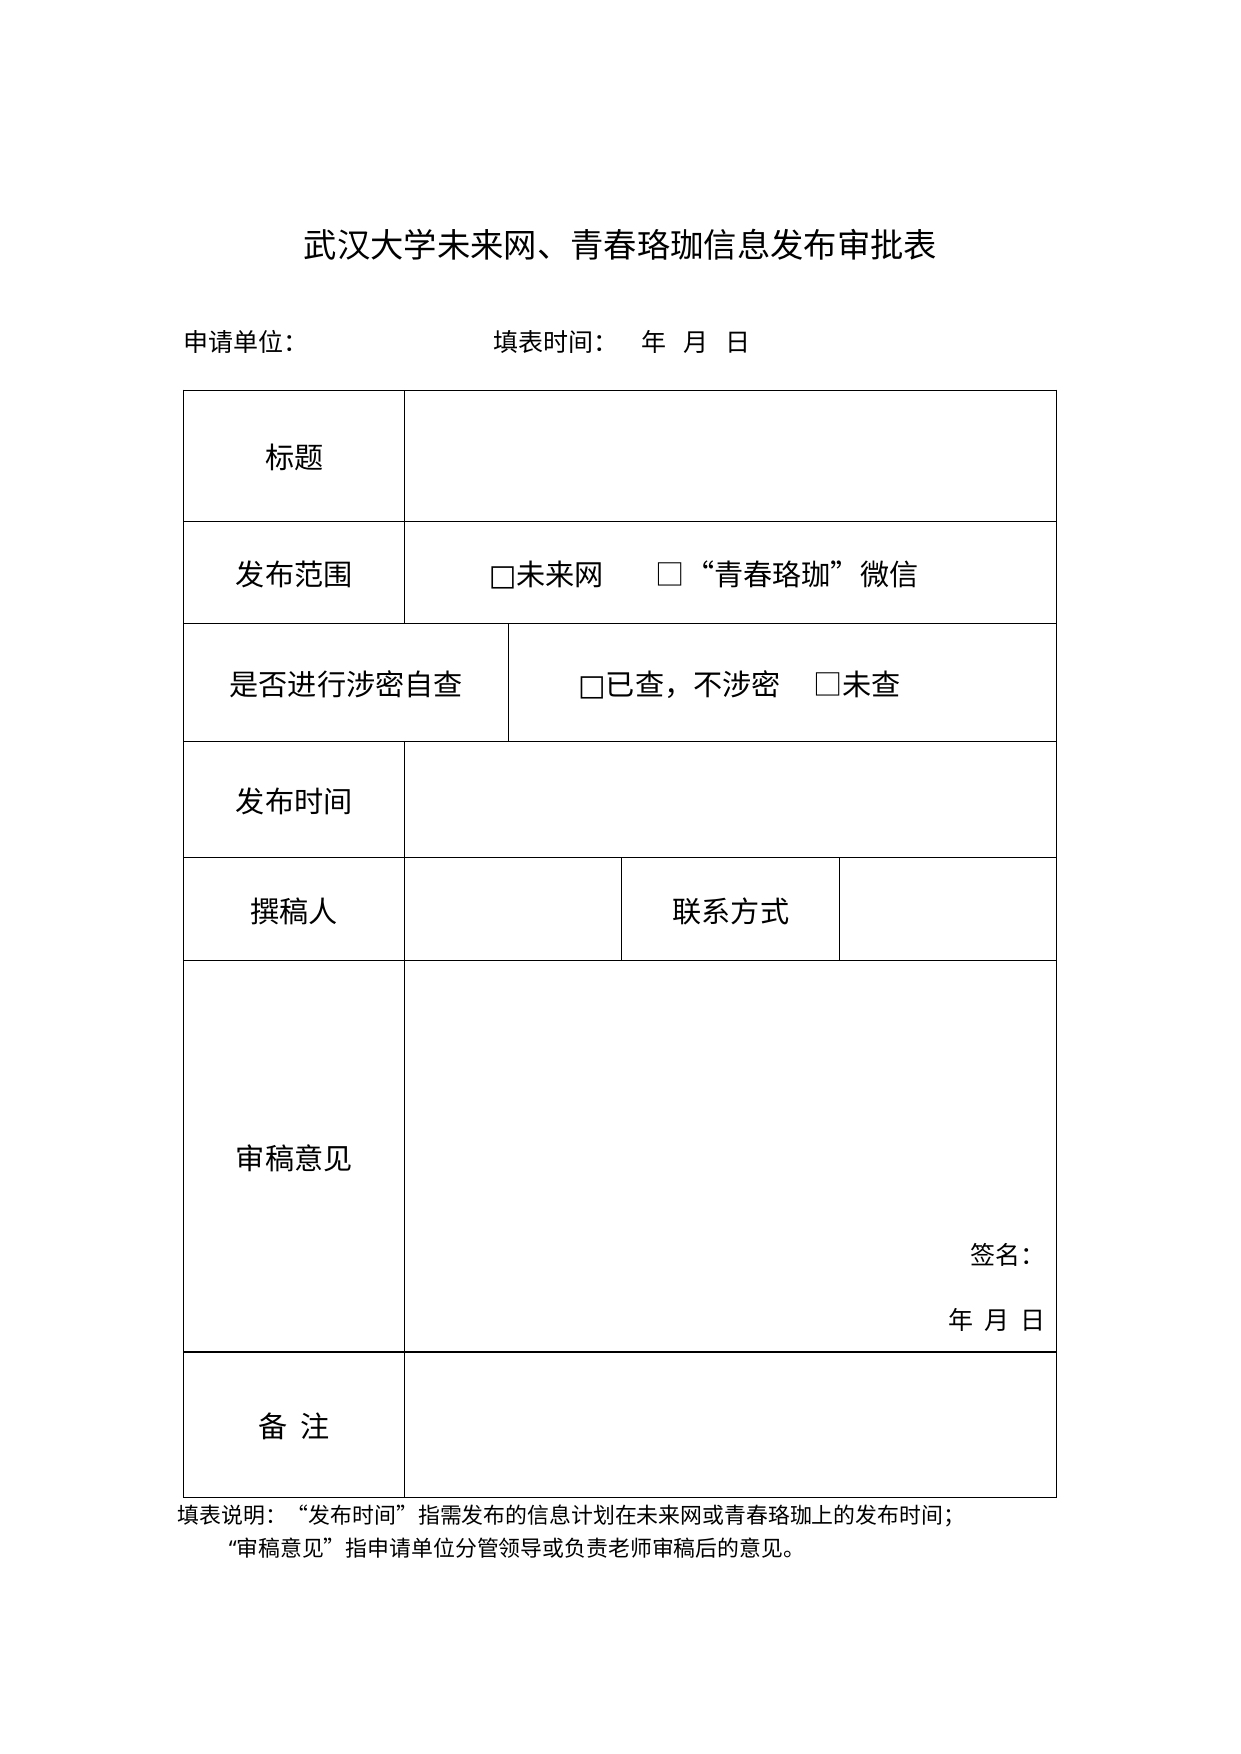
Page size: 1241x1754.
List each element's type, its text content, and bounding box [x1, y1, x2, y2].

table_cell 签名： 年 月 日 [405, 961, 1056, 1351]
text “审稿意见”指申请单位分管领导或负责老师审稿后的意见。 [177, 1531, 1052, 1563]
table_cell [840, 858, 1056, 960]
table_header 标题 [184, 391, 404, 521]
table_cell 发布范围 [184, 522, 404, 623]
table_cell 是否进行涉密自查 [184, 624, 508, 741]
table_cell □未来网 □“青春珞珈”微信 [405, 522, 1056, 623]
table_cell 撰稿人 [184, 858, 404, 960]
text 填表说明：“发布时间”指需发布的信息计划在未来网或青春珞珈上的发布时间； [177, 1498, 1052, 1531]
table_cell 发布时间 [184, 742, 404, 857]
table_cell [405, 1353, 1056, 1497]
table_cell 联系方式 [622, 858, 839, 960]
table_cell [405, 742, 1056, 857]
text 武汉大学未来网、青春珞珈信息发布审批表 [177, 211, 1063, 276]
table_cell [405, 858, 621, 960]
table_cell □已查，不涉密 □未查 [509, 624, 1056, 741]
text 申请单位： 填表时间： 年 月 日 [177, 308, 1063, 373]
table_header [405, 391, 1056, 521]
table_cell 备 注 [184, 1353, 404, 1497]
table_cell 审稿意见 [184, 961, 404, 1351]
